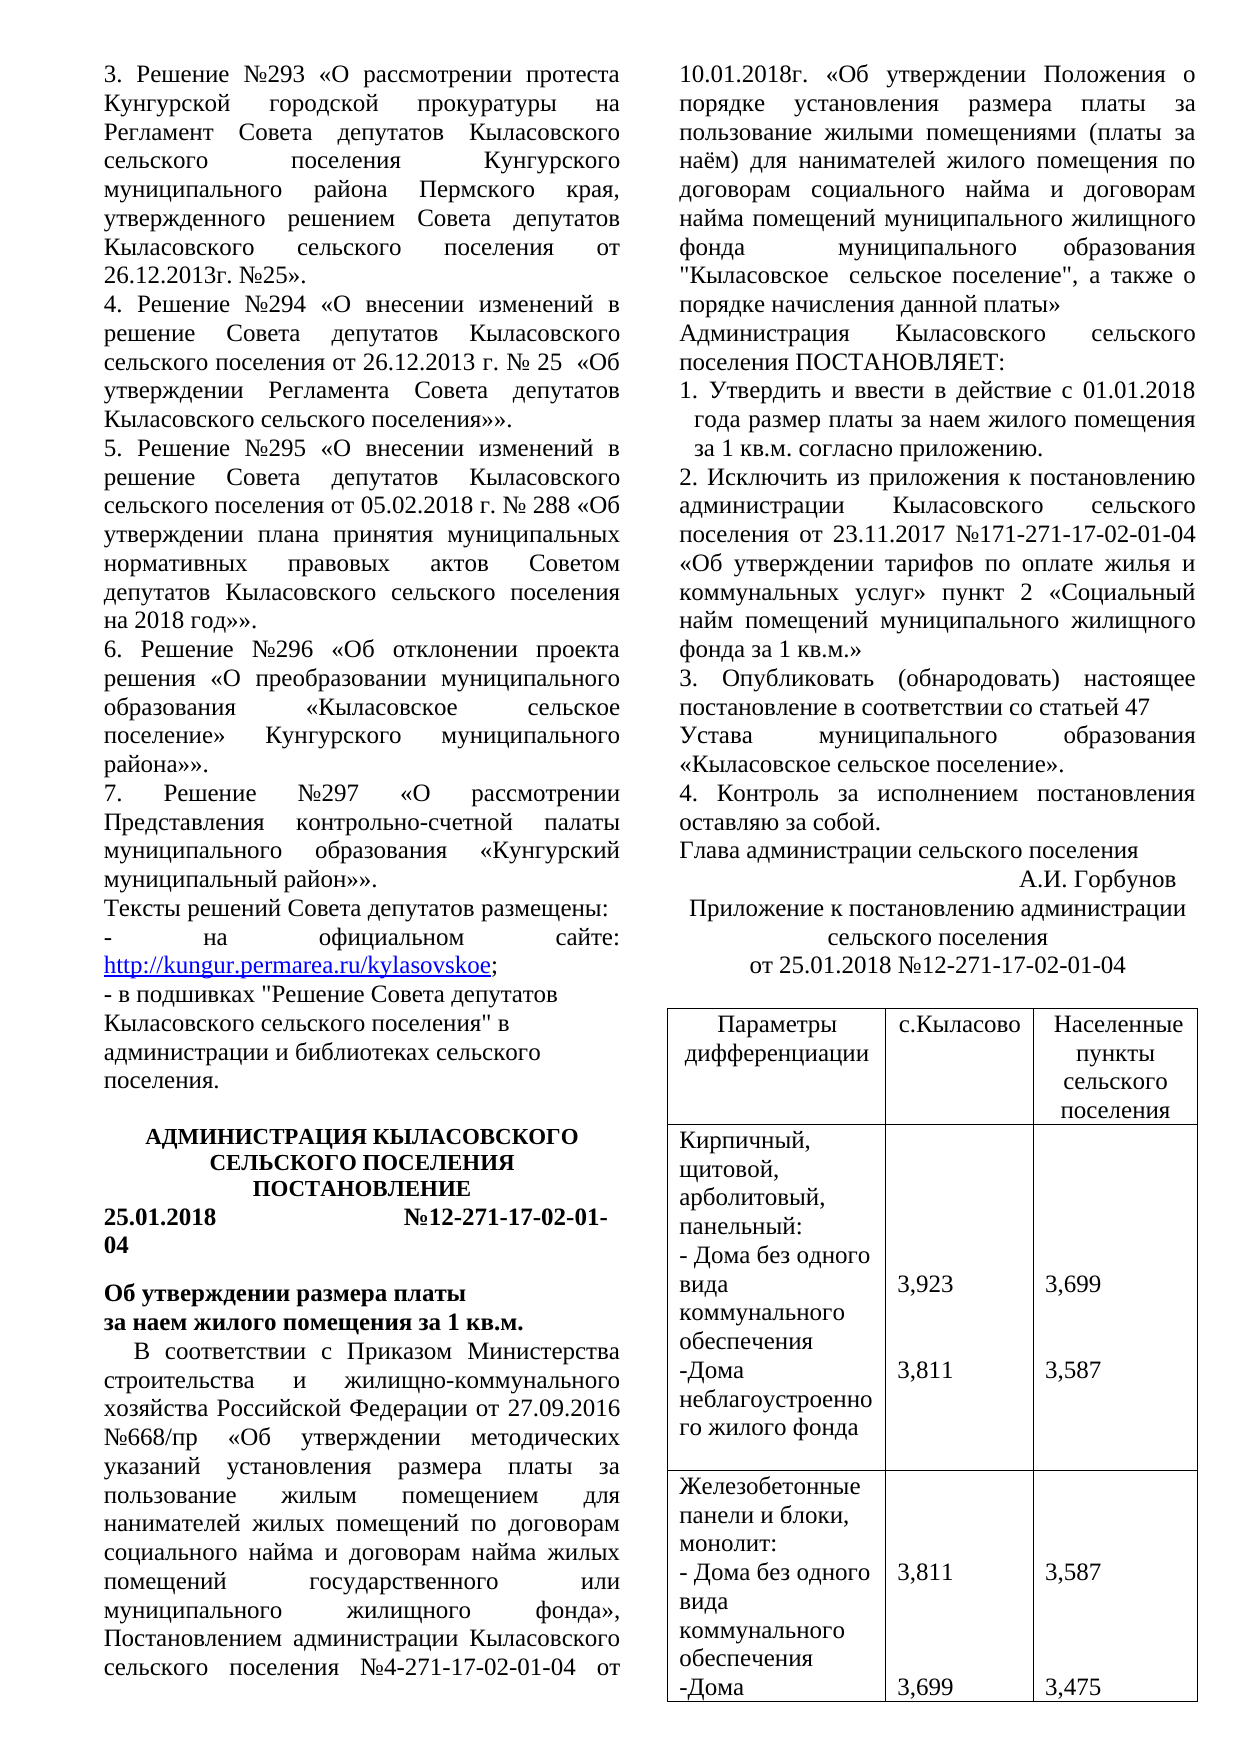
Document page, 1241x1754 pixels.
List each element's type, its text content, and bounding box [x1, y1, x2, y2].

text сельского поселения [679, 922, 1196, 950]
text - в подшивках "Решение Совета депутатов Кыласовского сельского поселения" в администрации и библиотеках сельского поселения. [103, 979, 620, 1094]
text АДМИНИСТРАЦИЯ КЫЛАСОВСКОГО СЕЛЬСКОГО ПОСЕЛЕНИЯ [103, 1123, 620, 1176]
table_cell Железобетонные панели и блоки, монолит: - Дома без одного вида коммунального обеспечения -Дома неблагоустроенного жилого фонда [668, 1471, 885, 1701]
text - на официальном сайте: http://kungur.permarea.ru/kylasovskoe; [103, 922, 620, 979]
text В соответствии с Приказом Министерства строительства и жилищно-коммунального хозяйства Российской Федерации от 27.09.2016 №668/пр «Об утверждении методических указаний установления размера платы за пользование жилым помещением для нанимателей жилых помещений по договорам социального найма и договорам найма жилых помещений государственного или муниципального жилищного фонда», Постановлением администрации Кыласовского сельского поселения №4-271-17-02-01-04 от 10.01.2018г. «Об утверждении Положения о порядке установления размера платы за пользование жилыми помещениями (платы за наём) для нанимателей жилого помещения по договорам социального найма и договорам найма помещений муниципального жилищного фонда муниципального образования "Кыласовское сельское поселение", а также о порядке начисления данной платы» [103, 1336, 620, 1681]
text за наем жилого помещения за 1 кв.м. [103, 1307, 620, 1336]
table_cell 3,587 3,475 [1034, 1471, 1197, 1701]
text ПОСТАНОВЛЕНИЕ [103, 1176, 620, 1202]
table_cell Кирпичный, щитовой, арболитовый, панельный: - Дома без одного вида коммунального обеспечения -Дома неблагоустроенного жилого фонда [668, 1125, 885, 1470]
text Устава муниципального образования «Кыласовское сельское поселение». [679, 720, 1196, 778]
table_cell 3,811 3,699 [886, 1471, 1033, 1701]
text 6. Решение №296 «Об отклонении проекта решения «О преобразовании муниципального образования «Кыласовское сельское поселение» Кунгурского муниципального района»». [103, 634, 620, 778]
table_header Параметры дифференциации [668, 1009, 885, 1124]
text 7. Решение №297 «О рассмотрении Представления контрольно-счетной палаты муниципального образования «Кунгурский муниципальный район»». [103, 778, 620, 893]
table_header Населенные пункты сельского поселения [1034, 1009, 1197, 1124]
text 25.01.2018 №12-271-17-02-01-04 [103, 1202, 620, 1259]
table_cell 3,699 3,587 [1034, 1125, 1197, 1470]
text 4. Решение №294 «О внесении изменений в решение Совета депутатов Кыласовского сельского поселения от 26.12.2013 г. № 25 «Об утверждении Регламента Совета депутатов Кыласовского сельского поселения»». [103, 289, 620, 433]
text Тексты решений Совета депутатов размещены: [103, 893, 620, 922]
list Утвердить и ввести в действие с 01.01.2018 года размер платы за наем жилого помещения за 1 кв.м. согласно приложению. [679, 375, 1196, 462]
text Об утверждении размера платы [103, 1278, 620, 1307]
text Приложение к постановлению администрации [679, 893, 1196, 922]
text от 25.01.2018 №12-271-17-02-01-04 [679, 950, 1196, 979]
text 3. Опубликовать (обнародовать) настоящее постановление в соответствии со статьей 47 [679, 663, 1196, 720]
text 3. Решение №293 «О рассмотрении протеста Кунгурской городской прокуратуры на Регламент Совета депутатов Кыласовского сельского поселения Кунгурского муниципального района Пермского края, утвержденного решением Совета депутатов Кыласовского сельского поселения от 26.12.2013г. №25». [103, 59, 620, 289]
text 5. Решение №295 «О внесении изменений в решение Совета депутатов Кыласовского сельского поселения от 05.02.2018 г. № 288 «Об утверждении плана принятия муниципальных нормативных правовых актов Советом депутатов Кыласовского сельского поселения на 2018 год»». [103, 433, 620, 634]
table_header с.Кыласово [886, 1009, 1033, 1124]
text 2. Исключить из приложения к постановлению администрации Кыласовского сельского поселения от 23.11.2017 №171-271-17-02-01-04 «Об утверждении тарифов по оплате жилья и коммунальных услуг» пункт 2 «Социальный найм помещений муниципального жилищного фонда за 1 кв.м.» [679, 462, 1196, 663]
text 4. Контроль за исполнением постановления оставляю за собой. [679, 778, 1196, 835]
table_cell 3,923 3,811 [886, 1125, 1033, 1470]
text Администрация Кыласовского сельского поселения ПОСТАНОВЛЯЕТ: [679, 318, 1196, 375]
text В соответствии с Приказом Министерства строительства и жилищно-коммунального хозяйства Российской Федерации от 27.09.2016 №668/пр «Об утверждении методических указаний установления размера платы за пользование жилым помещением для нанимателей жилых помещений по договорам социального найма и договорам найма жилых помещений государственного или муниципального жилищного фонда», Постановлением администрации Кыласовского сельского поселения №4-271-17-02-01-04 от 10.01.2018г. «Об утверждении Положения о порядке установления размера платы за пользование жилыми помещениями (платы за наём) для нанимателей жилого помещения по договорам социального найма и договорам найма помещений муниципального жилищного фонда муниципального образования "Кыласовское сельское поселение", а также о порядке начисления данной платы» [679, 59, 1196, 318]
text Глава администрации сельского поселения А.И. Горбунов [679, 835, 1196, 893]
